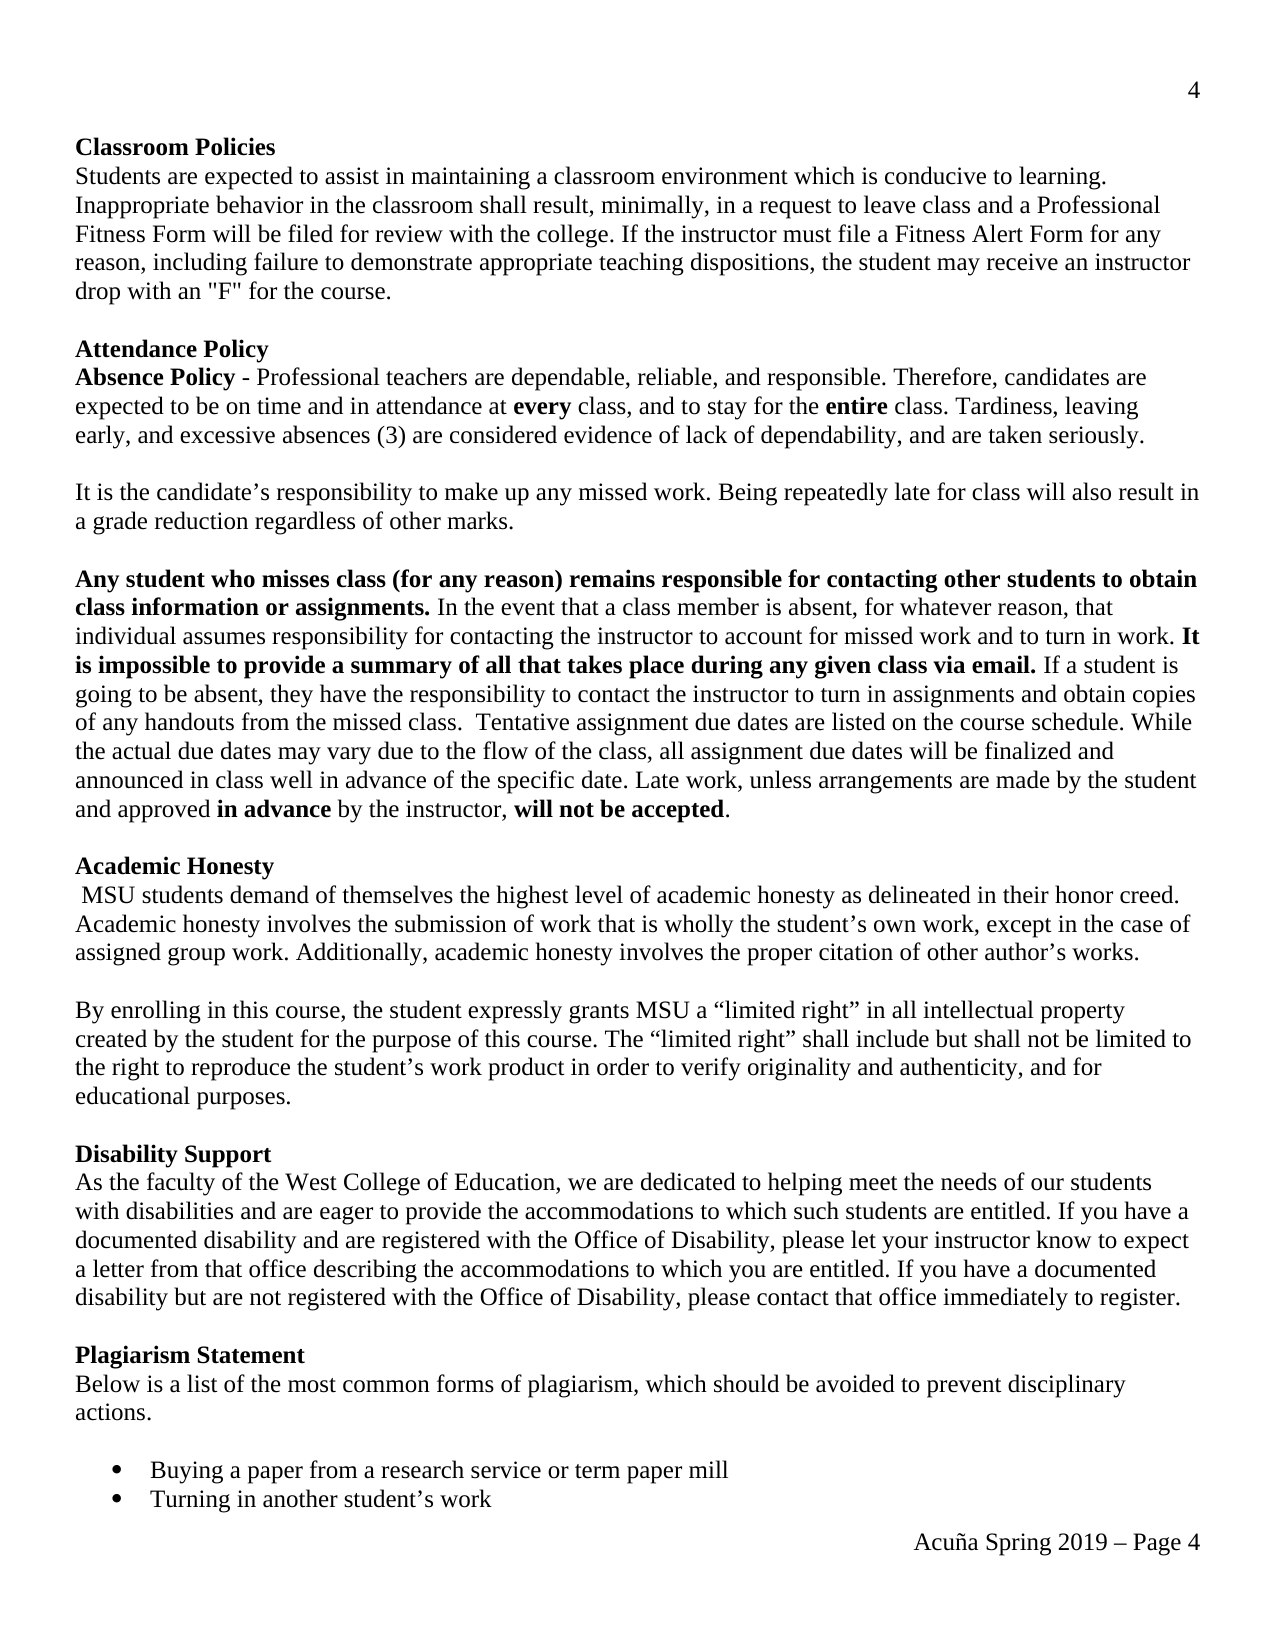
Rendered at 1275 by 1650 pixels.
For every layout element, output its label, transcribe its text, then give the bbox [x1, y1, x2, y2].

text Disability Support [75, 1139, 1200, 1167]
list Turning in another student’s work [112, 1484, 1200, 1512]
text Plagiarism Statement [75, 1340, 1200, 1369]
list Buying a paper from a research service or term paper mill [112, 1455, 1200, 1484]
text MSU students demand of themselves the highest level of academic honesty as delineated in their honor creed. Academic honesty involves the submission of work that is wholly the student’s own work, except in the case of assigned group work. Additionally, academic honesty involves the proper citation of other author’s works. [75, 880, 1200, 966]
text Below is a list of the most common forms of plagiarism, which should be avoided to prevent disciplinary actions. [75, 1369, 1200, 1426]
text As the faculty of the West College of Education, we are dedicated to helping meet the needs of our students with disabilities and are eager to provide the accommodations to which such students are entitled. If you have a documented disability and are registered with the Office of Disability, please let your instructor know to expect a letter from that office describing the accommodations to which you are entitled. If you have a documented disability but are not registered with the Office of Disability, please contact that office immediately to register. [75, 1167, 1200, 1311]
text Academic Honesty [75, 851, 1200, 880]
title It is the candidate’s responsibility to make up any missed work. Being repeatedly late for class will also result in a grade reduction regardless of other marks. [75, 477, 1200, 535]
text Classroom Policies [75, 132, 1200, 161]
text By enrolling in this course, the student expressly grants MSU a “limited right” in all intellectual property created by the student for the purpose of this course. The “limited right” shall include but shall not be limited to the right to reproduce the student’s work product in order to verify originality and authenticity, and for educational purposes. [75, 995, 1200, 1110]
text Any student who misses class (for any reason) remains responsible for contacting other students to obtain class information or assignments. In the event that a class member is absent, for whatever reason, that individual assumes responsibility for contacting the instructor to account for missed work and to turn in work. It is impossible to provide a summary of all that takes place during any given class via email. If a student is going to be absent, they have the responsibility to contact the instructor to turn in assignments and obtain copies of any handouts from the missed class. Tentative assignment due dates are listed on the course schedule. While the actual due dates may vary due to the flow of the class, all assignment due dates will be finalized and announced in class well in advance of the specific date. Late work, unless arrangements are made by the student and approved in advance by the instructor, will not be accepted. [75, 564, 1200, 822]
text Students are expected to assist in maintaining a classroom environment which is conducive to learning. Inappropriate behavior in the classroom shall result, minimally, in a request to leave class and a Professional Fitness Form will be filed for review with the college. If the instructor must file a Fitness Alert Form for any reason, including failure to demonstrate appropriate teaching dispositions, the student may receive an instructor drop with an "F" for the course. [75, 161, 1200, 305]
text Attendance Policy [75, 334, 1200, 362]
text Absence Policy - Professional teachers are dependable, reliable, and responsible. Therefore, candidates are expected to be on time and in attendance at every class, and to stay for the entire class. Tardiness, leaving early, and excessive absences (3) are considered evidence of lack of dependability, and are taken seriously. [75, 362, 1200, 449]
